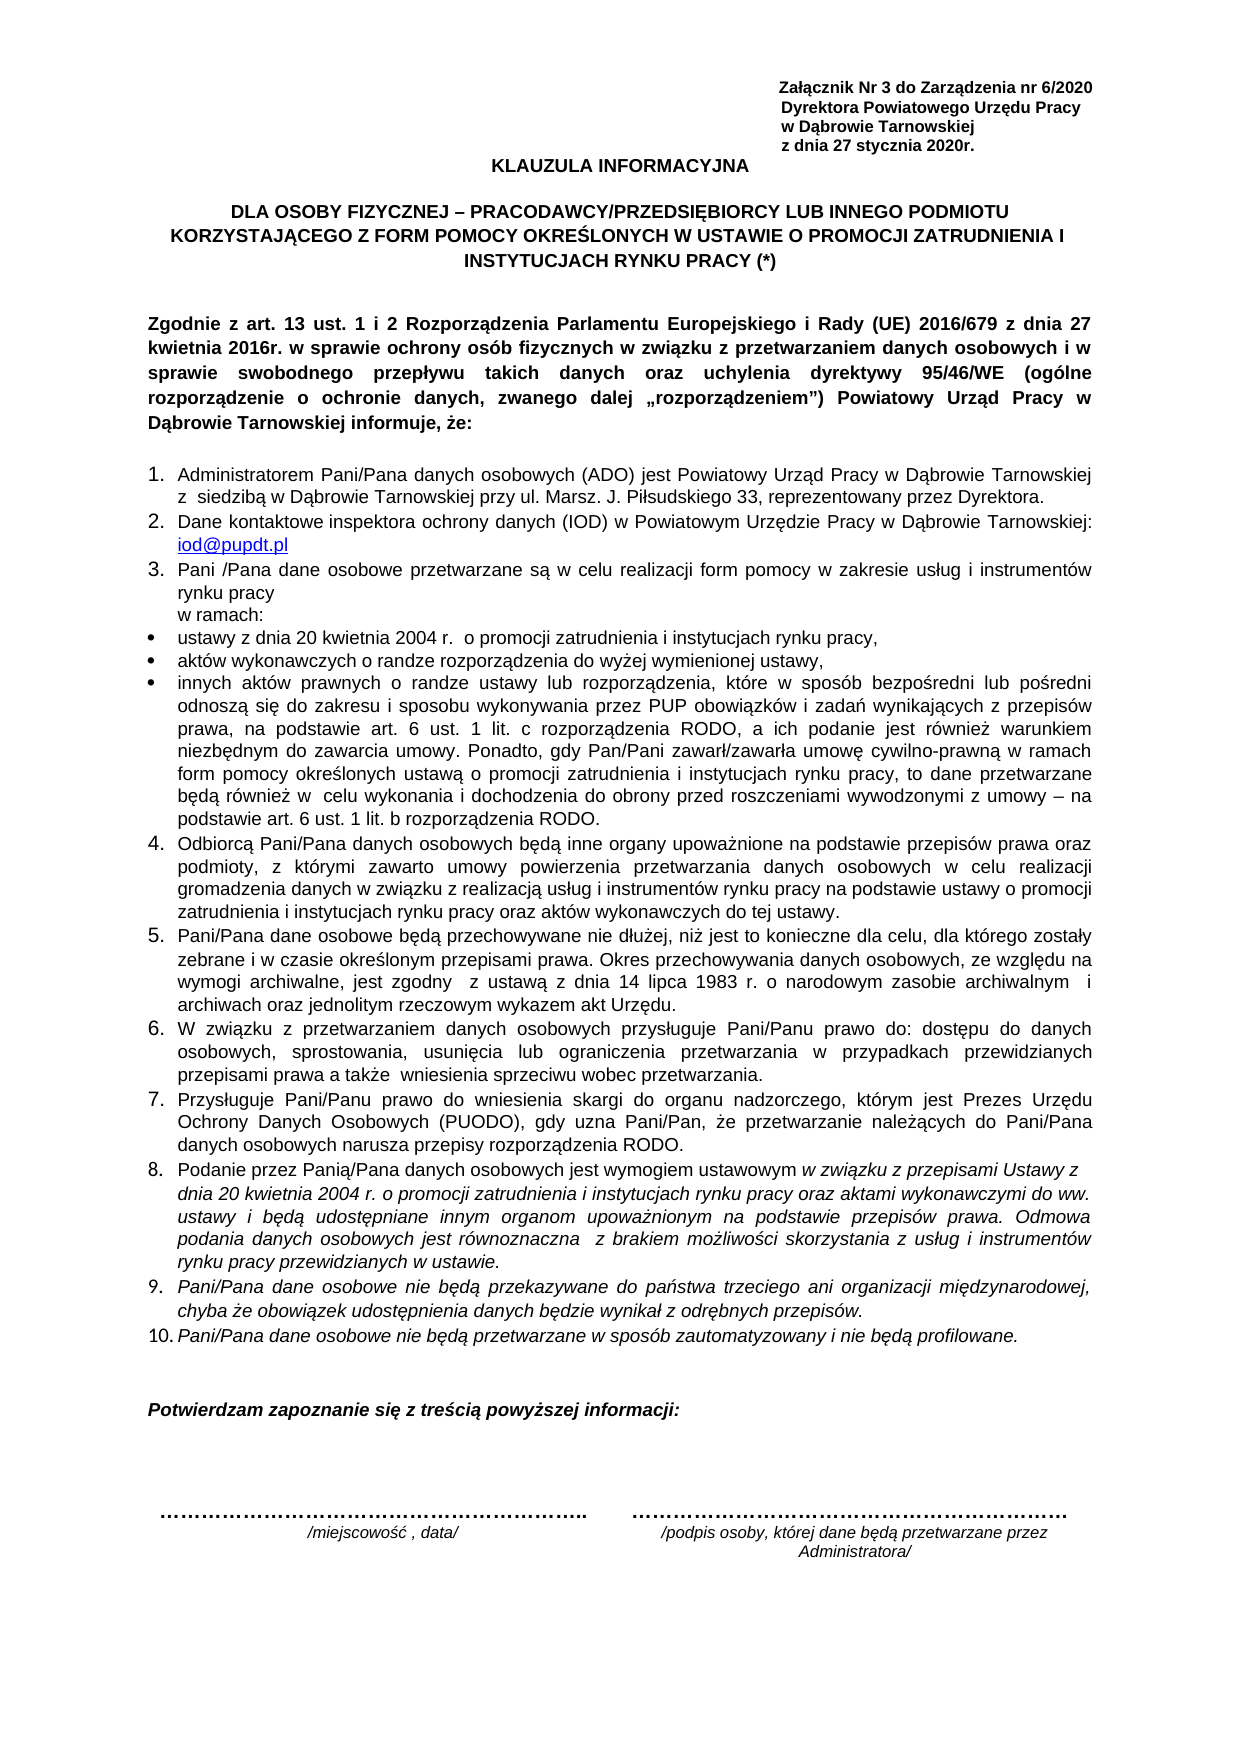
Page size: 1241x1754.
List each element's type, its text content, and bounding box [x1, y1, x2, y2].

text z dnia 27 stycznia 2020r. [148, 136, 974, 155]
list Przysługuje Pani/Panu prawo do wniesienia skargi do organu nadzorczego, którym jest Prezes Urzędu Ochrony Danych Osobowych (PUODO), gdy uzna Pani/Pan, że przetwarzanie należących do Pani/Pana danych osobowych narusza przepisy rozporządzenia RODO. [148, 1086, 1093, 1156]
text Zgodnie z art. 13 ust. 1 i 2 Rozporządzenia Parlamentu Europejskiego i Rady (UE) 2016/679 z dnia 27 kwietnia 2016r. w sprawie ochrony osób fizycznych w związku z przetwarzaniem danych osobowych i w sprawie swobodnego przepływu takich danych oraz uchylenia dyrektywy 95/46/WE (ogólne rozporządzenie o ochronie danych, zwanego dalej „rozporządzeniem”) Powiatowy Urząd Pracy w Dąbrowie Tarnowskiej informuje, że: [148, 312, 1093, 433]
list Pani /Pana dane osobowe przetwarzane są w celu realizacji form pomocy w zakresie usług i instrumentów rynku pracy [148, 557, 1093, 603]
text DLA OSOBY FIZYCZNEJ – PRACODAWCY/PRZEDSIĘBIORCY LUB INNEGO PODMIOTU KORZYSTAJĄCEGO Z FORM POMOCY OKREŚLONYCH W USTAWIE O PROMOCJI ZATRUDNIENIA I INSTYTUCJACH RYNKU PRACY (*) [148, 201, 1093, 272]
text Potwierdzam zapoznanie się z treścią powyższej informacji: [148, 1399, 1093, 1421]
list Pani/Pana dane osobowe nie będą przetwarzane w sposób zautomatyzowany i nie będą profilowane. [148, 1322, 1093, 1348]
table_cell /miejscowość , data/ [148, 1523, 619, 1585]
text Załącznik Nr 3 do Zarządzenia nr 6/2020 [148, 78, 1093, 97]
text KLAUZULA INFORMACYJNA [148, 155, 1093, 176]
table_cell /podpis osoby, której dane będą przetwarzane przez Administratora/ [620, 1523, 1091, 1585]
table_header …………………………………………………….. [148, 1499, 619, 1523]
list W związku z przetwarzaniem danych osobowych przysługuje Pani/Panu prawo do: dostępu do danych osobowych, sprostowania, usunięcia lub ograniczenia przetwarzania w przypadkach przewidzianych przepisami prawa a także wniesienia sprzeciwu wobec przetwarzania. [148, 1016, 1093, 1085]
list Administratorem Pani/Pana danych osobowych (ADO) jest Powiatowy Urząd Pracy w Dąbrowie Tarnowskiej z siedzibą w Dąbrowie Tarnowskiej przy ul. Marsz. J. Piłsudskiego 33, reprezentowany przez Dyrektora. [148, 461, 1093, 508]
text Dyrektora Powiatowego Urzędu Pracy [148, 97, 1081, 117]
list ustawy z dnia 20 kwietnia 2004 r. o promocji zatrudnienia i instytucjach rynku pracy, [148, 627, 1093, 648]
text w Dąbrowie Tarnowskiej [148, 117, 974, 136]
list Pani/Pana dane osobowe będą przechowywane nie dłużej, niż jest to konieczne dla celu, dla którego zostały zebrane i w czasie określonym przepisami prawa. Okres przechowywania danych osobowych, ze względu na wymogi archiwalne, jest zgodny z ustawą z dnia 14 lipca 1983 r. o narodowym zasobie archiwalnym i archiwach oraz jednolitym rzeczowym wykazem akt Urzędu. [148, 923, 1093, 1015]
table_header ……………………………………………………… [620, 1499, 1091, 1523]
list Dane kontaktowe inspektora ochrony danych (IOD) w Powiatowym Urzędzie Pracy w Dąbrowie Tarnowskiej: iod@pupdt.pl [148, 509, 1093, 556]
list aktów wykonawczych o randze rozporządzenia do wyżej wymienionej ustawy, [148, 649, 1093, 671]
list Odbiorcą Pani/Pana danych osobowych będą inne organy upoważnione na podstawie przepisów prawa oraz podmioty, z którymi zawarto umowy powierzenia przetwarzania danych osobowych w celu realizacji gromadzenia danych w związku z realizacją usług i instrumentów rynku pracy na podstawie ustawy o promocji zatrudnienia i instytucjach rynku pracy oraz aktów wykonawczych do tej ustawy. [148, 831, 1093, 922]
list Podanie przez Panią/Pana danych osobowych jest wymogiem ustawowym w związku z przepisami Ustawy z dnia 20 kwietnia 2004 r. o promocji zatrudnienia i instytucjach rynku pracy oraz aktami wykonawczymi do ww. ustawy i będą udostępniane innym organom upoważnionym na podstawie przepisów prawa. Odmowa podania danych osobowych jest równoznaczna z brakiem możliwości skorzystania z usług i instrumentów rynku pracy przewidzianych w ustawie. [148, 1157, 1093, 1272]
list w ramach: [177, 604, 1093, 626]
list Pani/Pana dane osobowe nie będą przekazywane do państwa trzeciego ani organizacji międzynarodowej, chyba że obowiązek udostępnienia danych będzie wynikał z odrębnych przepisów. [148, 1273, 1093, 1321]
list innych aktów prawnych o randze ustawy lub rozporządzenia, które w sposób bezpośredni lub pośredni odnoszą się do zakresu i sposobu wykonywania przez PUP obowiązków i zadań wynikających z przepisów prawa, na podstawie art. 6 ust. 1 lit. c rozporządzenia RODO, a ich podanie jest również warunkiem niezbędnym do zawarcia umowy. Ponadto, gdy Pan/Pani zawarł/zawarła umowę cywilno-prawną w ramach form pomocy określonych ustawą o promocji zatrudnienia i instytucjach rynku pracy, to dane przetwarzane będą również w celu wykonania i dochodzenia do obrony przed roszczeniami wywodzonymi z umowy – na podstawie art. 6 ust. 1 lit. b rozporządzenia RODO. [148, 672, 1093, 829]
